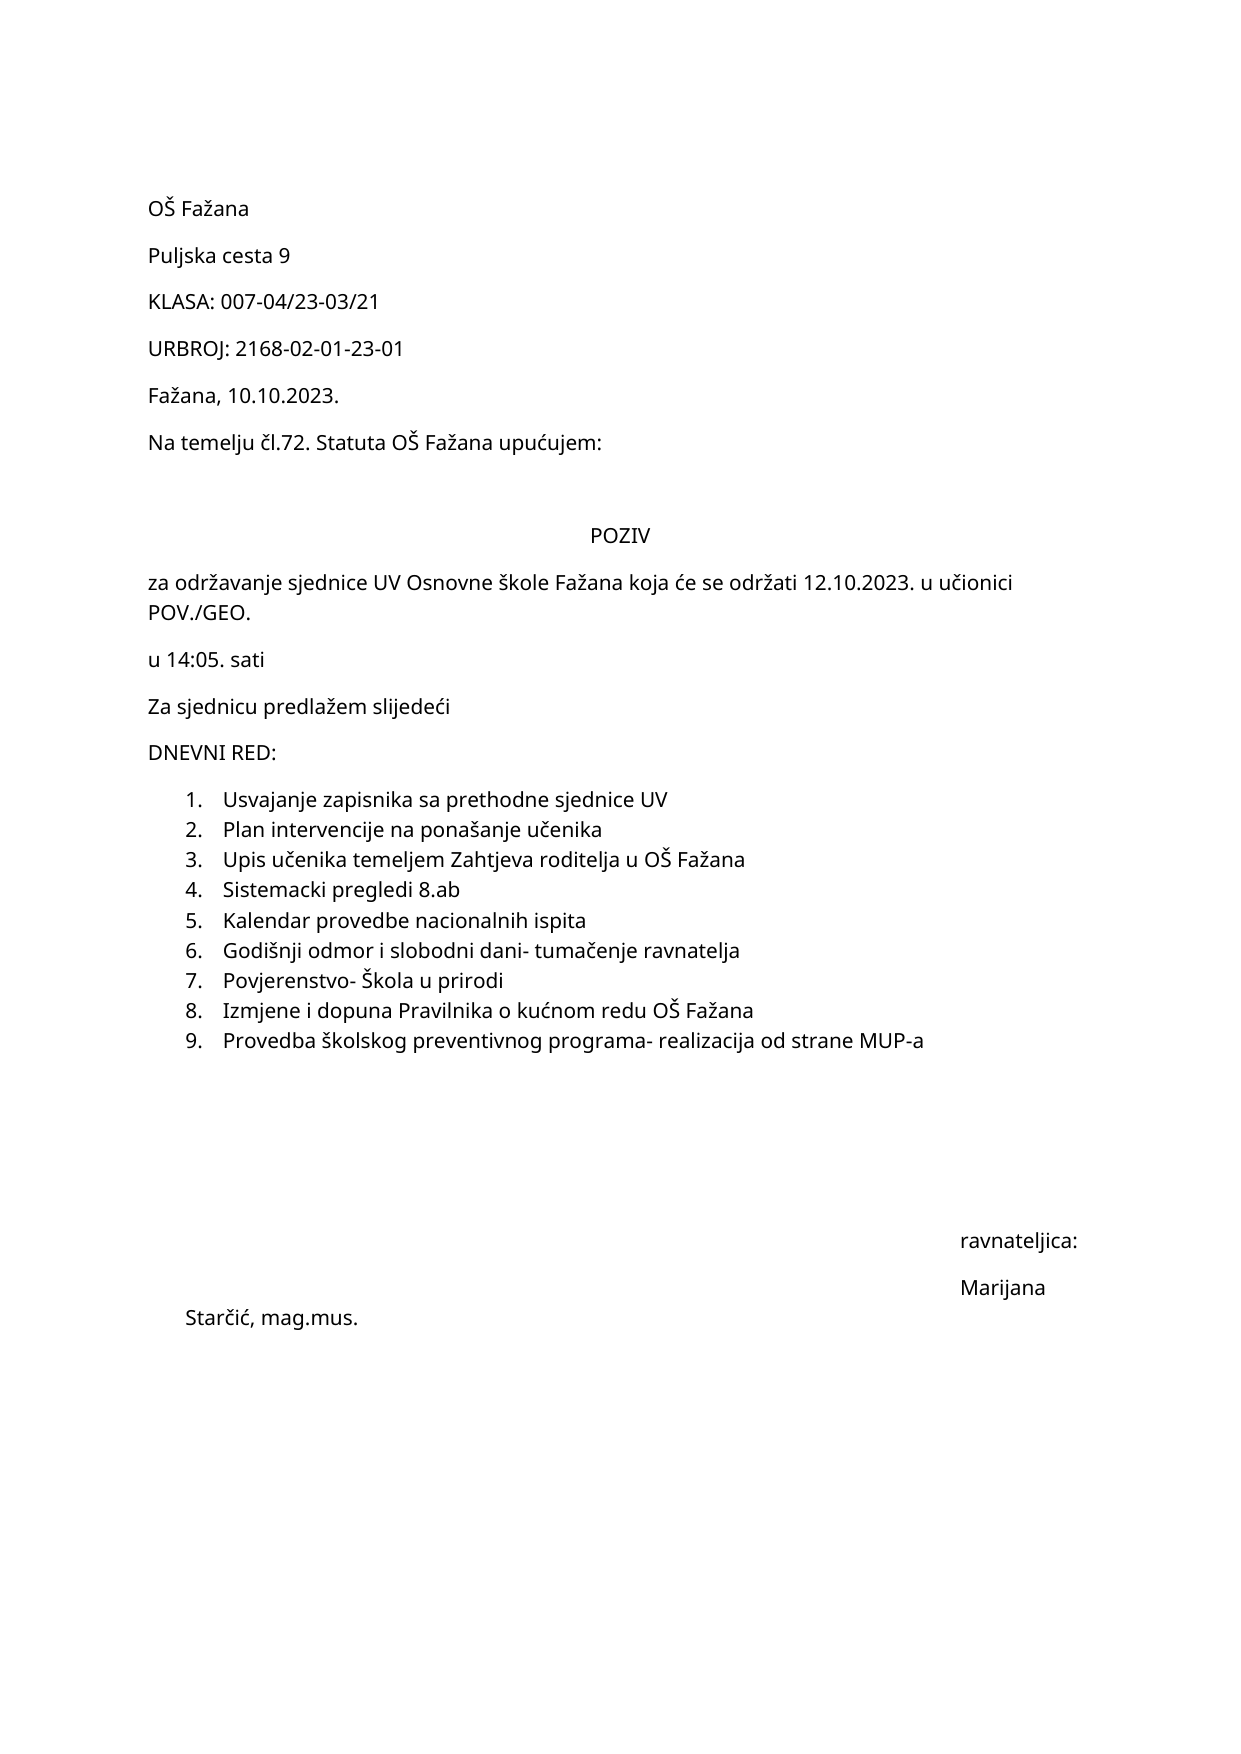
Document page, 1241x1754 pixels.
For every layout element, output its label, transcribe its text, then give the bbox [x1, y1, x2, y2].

text za održavanje sjednice UV Osnovne škole Fažana koja će se održati 12.10.2023. u učionici POV./GEO. [148, 568, 1093, 627]
list Izmjene i dopuna Pravilnika o kućnom redu OŠ Fažana [185, 996, 1093, 1024]
text Marijana Starčić, mag.mus. [185, 1273, 1093, 1332]
text POZIV [148, 521, 1093, 550]
list Usvajanje zapisnika sa prethodne sjednice UV [185, 785, 1093, 814]
text OŠ Fažana [148, 194, 1093, 222]
text u 14:05. sati [148, 645, 1093, 673]
list Povjerenstvo- Škola u prirodi [185, 966, 1093, 994]
text Fažana, 10.10.2023. [148, 381, 1093, 409]
text URBROJ: 2168-02-01-23-01 [148, 334, 1093, 363]
text DNEVNI RED: [148, 738, 1093, 767]
text Za sjednicu predlažem slijedeći [148, 692, 1093, 720]
text KLASA: 007-04/23-03/21 [148, 287, 1093, 316]
text Puljska cesta 9 [148, 241, 1093, 269]
list Plan intervencije na ponašanje učenika [185, 815, 1093, 844]
list Godišnji odmor i slobodni dani- tumačenje ravnatelja [185, 936, 1093, 964]
text ravnateljica: [185, 1226, 1093, 1255]
list Kalendar provedbe nacionalnih ispita [185, 906, 1093, 934]
list Upis učenika temeljem Zahtjeva roditelja u OŠ Fažana [185, 846, 1093, 874]
list Sistemacki pregledi 8.ab [185, 876, 1093, 904]
text Na temelju čl.72. Statuta OŠ Fažana upućujem: [148, 428, 1093, 456]
list Provedba školskog preventivnog programa- realizacija od strane MUP-a [185, 1026, 1093, 1054]
